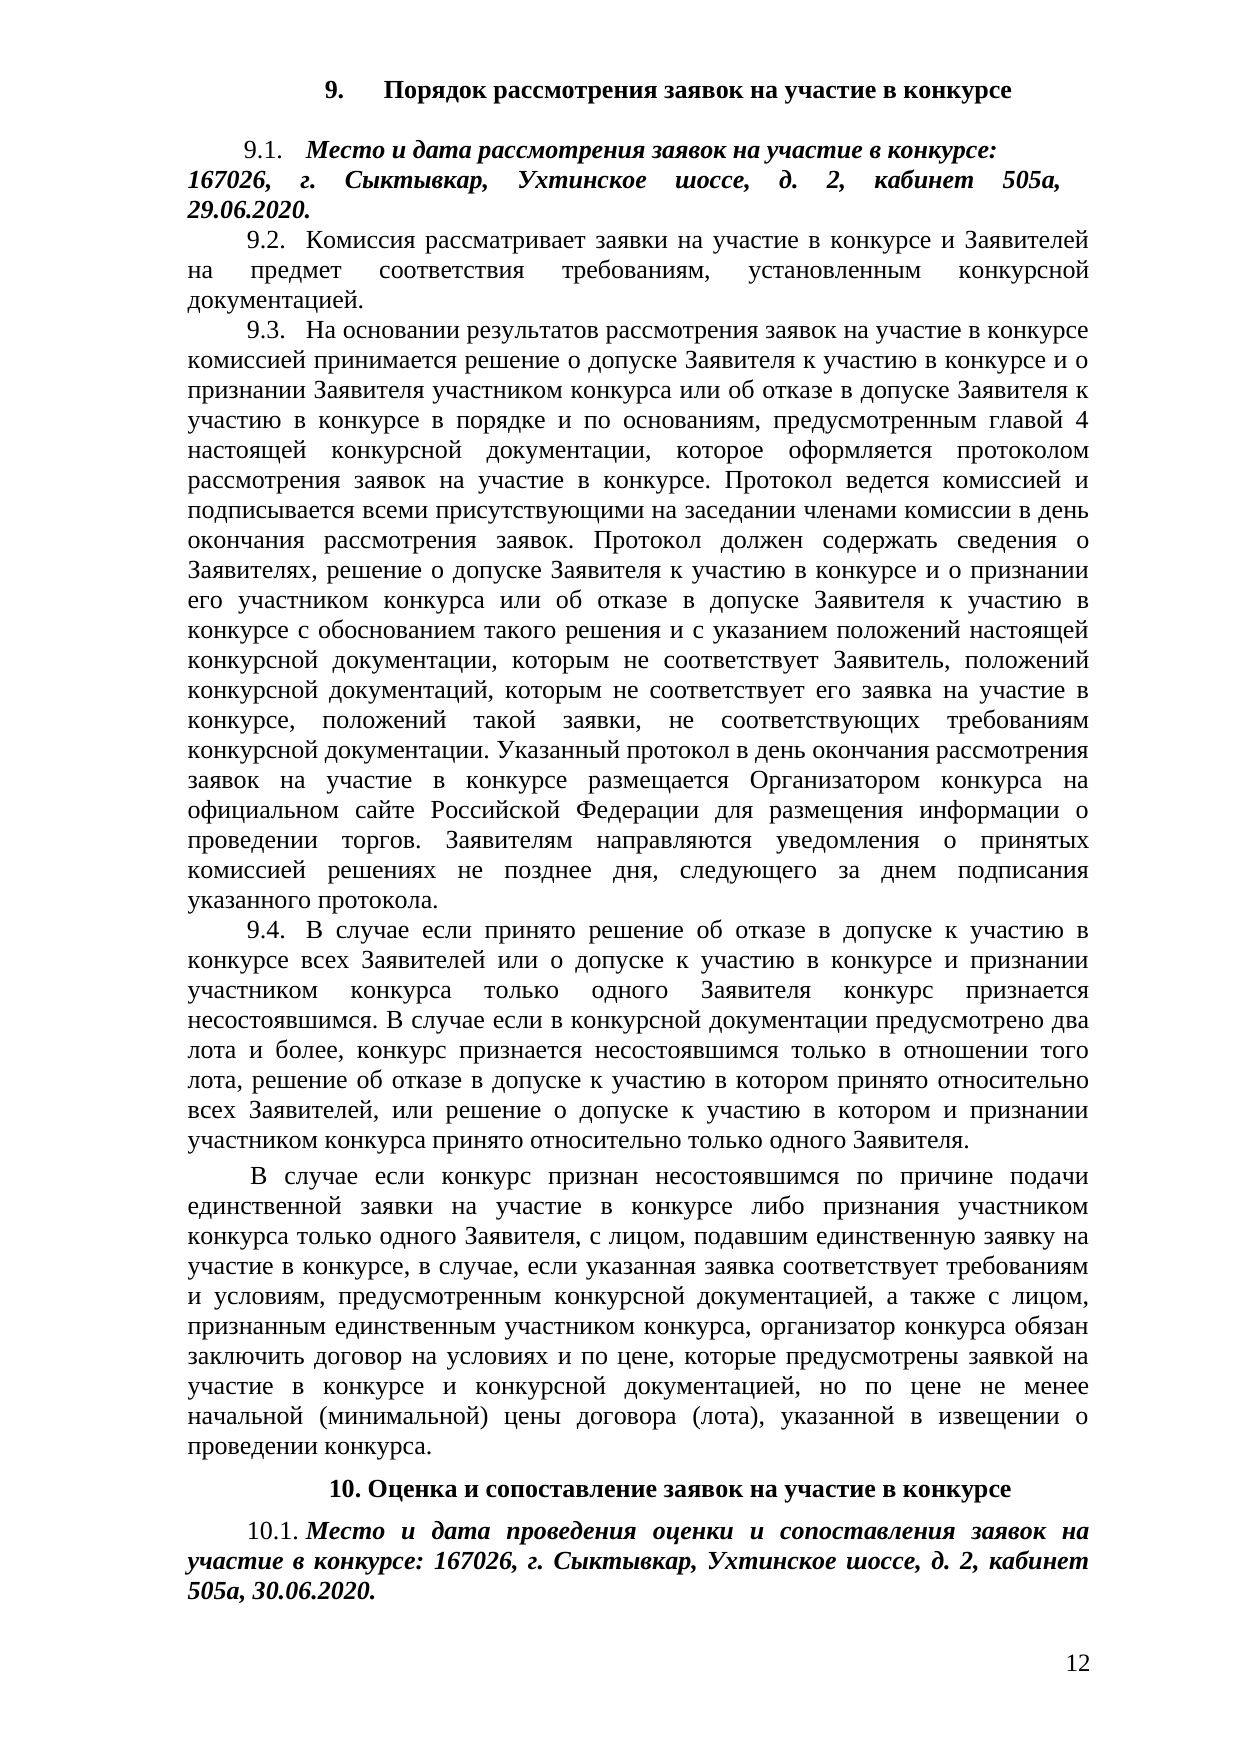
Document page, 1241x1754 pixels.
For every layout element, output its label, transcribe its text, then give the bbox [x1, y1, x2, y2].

text 10.1. Место и дата проведения оценки и сопоставления заявок на участие в конкурсе: 167026, г. Сыктывкар, Ухтинское шоссе, д. 2, кабинет 505а, 30.06.2020. [187, 1515, 1090, 1605]
text 9.1. Место и дата рассмотрения заявок на участие в конкурсе: [187, 134, 1090, 164]
text 9.2. Комиссия рассматривает заявки на участие в конкурсе и Заявителей на предмет соответствия требованиям, установленным конкурсной документацией. [187, 224, 1090, 314]
text 9.4. В случае если принято решение об отказе в допуске к участию в конкурсе всех Заявителей или о допуске к участию в конкурсе и признании участником конкурса только одного Заявителя конкурс признается несостоявшимся. В случае если в конкурсной документации предусмотрено два лота и более, конкурс признается несостоявшимся только в отношении того лота, решение об отказе в допуске к участию в котором принято относительно всех Заявителей, или решение о допуске к участию в котором и признании участником конкурса принято относительно только одного Заявителя. [187, 914, 1090, 1154]
text 9. Порядок рассмотрения заявок на участие в конкурсе [187, 74, 1090, 104]
text 10. Оценка и сопоставление заявок на участие в конкурсе [187, 1473, 1090, 1503]
text 167026, г. Сыктывкар, Ухтинское шоссе, д. 2, кабинет 505а, 29.06.2020. [187, 164, 1090, 224]
text 9.3. На основании результатов рассмотрения заявок на участие в конкурсе комиссией принимается решение о допуске Заявителя к участию в конкурсе и о признании Заявителя участником конкурса или об отказе в допуске Заявителя к участию в конкурсе в порядке и по основаниям, предусмотренным главой 4 настоящей конкурсной документации, которое оформляется протоколом рассмотрения заявок на участие в конкурсе. Протокол ведется комиссией и подписывается всеми присутствующими на заседании членами комиссии в день окончания рассмотрения заявок. Протокол должен содержать сведения о Заявителях, решение о допуске Заявителя к участию в конкурсе и о признании его участником конкурса или об отказе в допуске Заявителя к участию в конкурсе с обоснованием такого решения и с указанием положений настоящей конкурсной документации, которым не соответствует Заявитель, положений конкурсной документаций, которым не соответствует его заявка на участие в конкурсе, положений такой заявки, не соответствующих требованиям конкурсной документации. Указанный протокол в день окончания рассмотрения заявок на участие в конкурсе размещается Организатором конкурса на официальном сайте Российской Федерации для размещения информации о проведении торгов. Заявителям направляются уведомления о принятых комиссией решениях не позднее дня, следующего за днем подписания указанного протокола. [187, 314, 1090, 914]
text В случае если конкурс признан несостоявшимся по причине подачи единственной заявки на участие в конкурсе либо признания участником конкурса только одного Заявителя, с лицом, подавшим единственную заявку на участие в конкурсе, в случае, если указанная заявка соответствует требованиям и условиям, предусмотренным конкурсной документацией, а также с лицом, признанным единственным участником конкурса, организатор конкурса обязан заключить договор на условиях и по цене, которые предусмотрены заявкой на участие в конкурсе и конкурсной документацией, но по цене не менее начальной (минимальной) цены договора (лота), указанной в извещении о проведении конкурса. [187, 1160, 1090, 1460]
